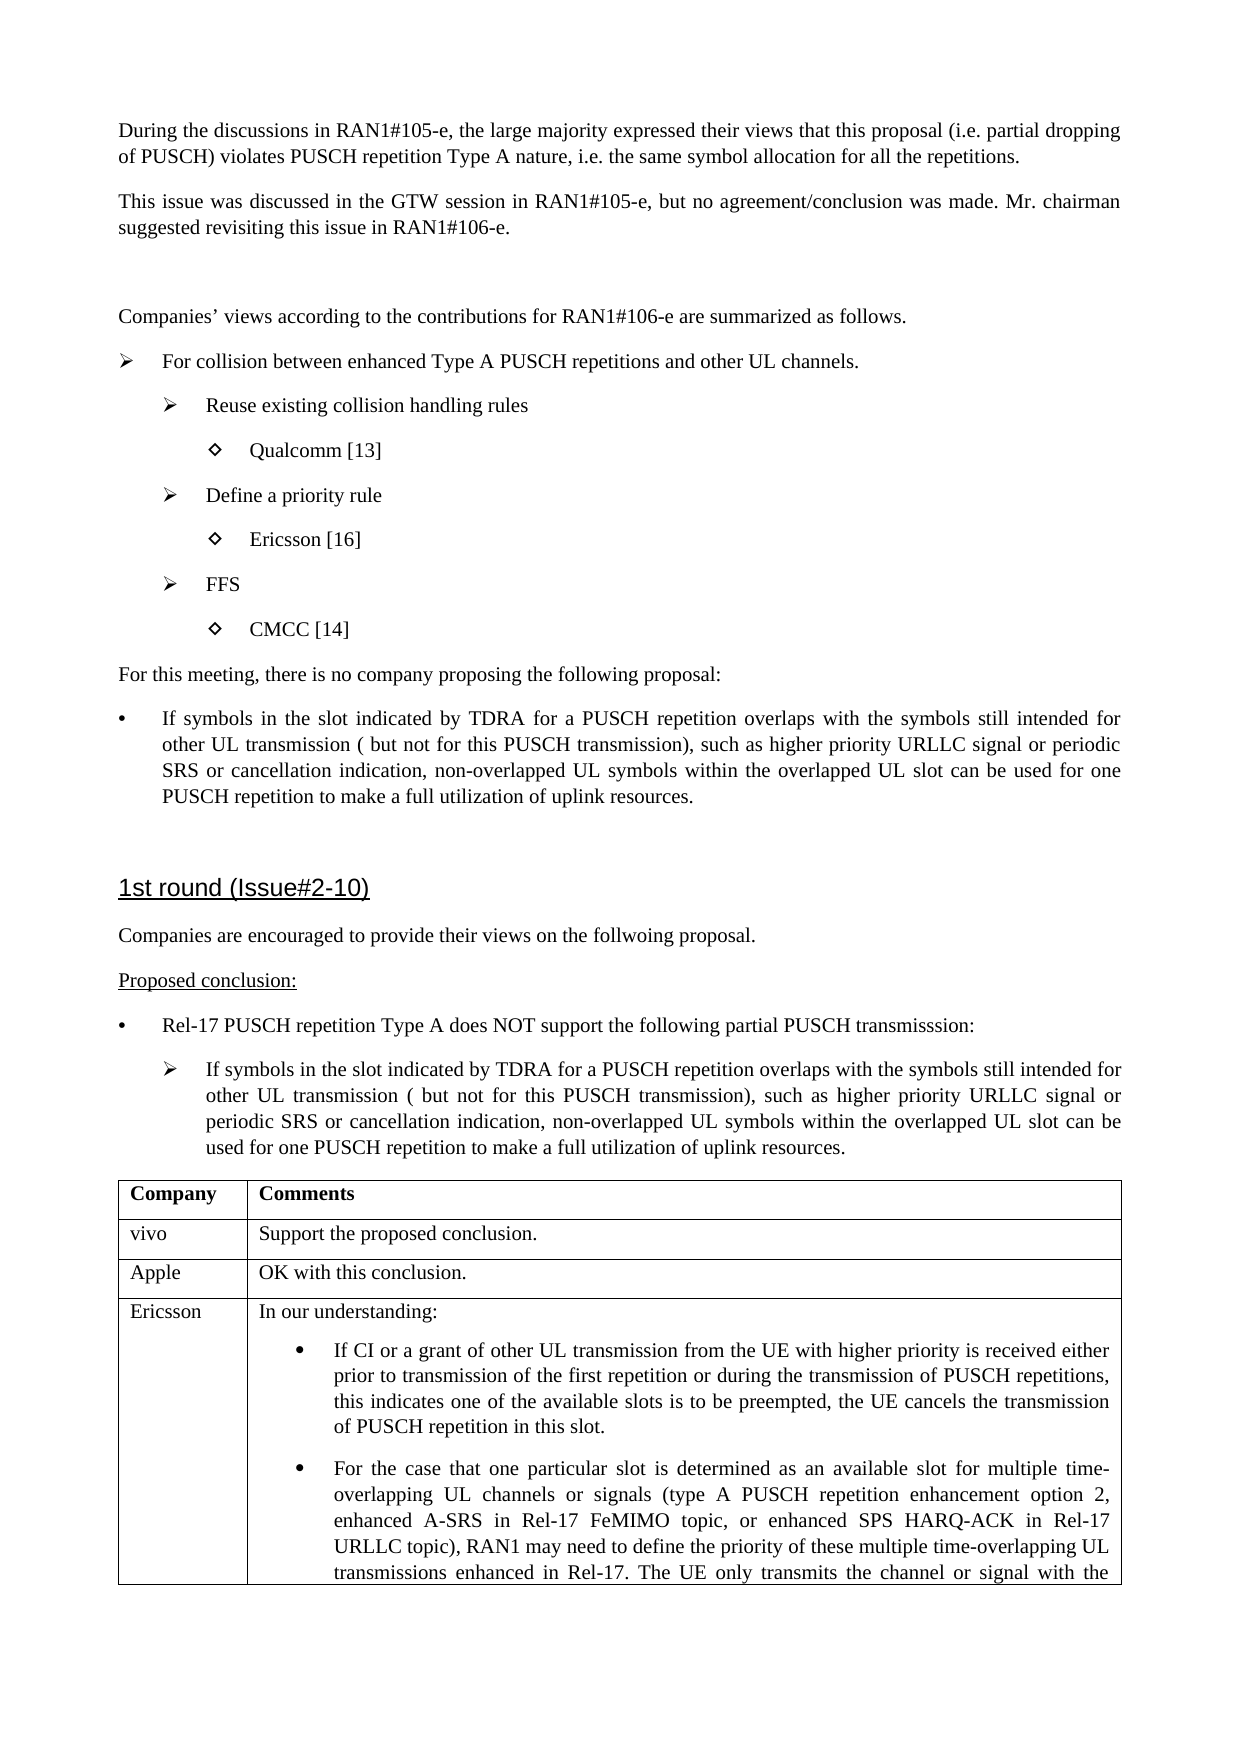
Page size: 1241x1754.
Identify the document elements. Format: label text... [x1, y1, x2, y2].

list Reuse existing collision handling rules [162, 393, 1122, 417]
text For this meeting, there is no company proposing the following proposal: [118, 661, 1122, 686]
list Rel-17 PUSCH repetition Type A does NOT support the following partial PUSCH transmisssion: [118, 1013, 1122, 1037]
list If symbols in the slot indicated by TDRA for a PUSCH repetition overlaps with the symbols still intended for other UL transmission ( but not for this PUSCH transmission), such as higher priority URLLC signal or periodic SRS or cancellation indication, non-overlapped UL symbols within the overlapped UL slot can be used for one PUSCH repetition to make a full utilization of uplink resources. [162, 1057, 1122, 1159]
table_header Company [119, 1181, 247, 1219]
list For collision between enhanced Type A PUSCH repetitions and other UL channels. [118, 349, 1122, 373]
list CMCC [14] [206, 617, 1122, 641]
list Define a priority rule [162, 483, 1122, 507]
table_cell vivo [119, 1220, 247, 1259]
text This issue was discussed in the GTW session in RAN1#105-e, but no agreement/conclusion was made. Mr. chairman suggested revisiting this issue in RAN1#106-e. [118, 189, 1122, 239]
text 1st round (Issue#2-10) [118, 873, 1122, 902]
table_header Comments [248, 1181, 1121, 1219]
table_cell Apple [119, 1260, 247, 1298]
list If symbols in the slot indicated by TDRA for a PUSCH repetition overlaps with the symbols still intended for other UL transmission ( but not for this PUSCH transmission), such as higher priority URLLC signal or periodic SRS or cancellation indication, non-overlapped UL symbols within the overlapped UL slot can be used for one PUSCH repetition to make a full utilization of uplink resources. [118, 706, 1122, 808]
text Companies are encouraged to provide their views on the follwoing proposal. [118, 923, 1122, 947]
list FFS [162, 572, 1122, 596]
list Qualcomm [13] [206, 438, 1122, 462]
list Ericsson [16] [206, 527, 1122, 551]
text Proposed conclusion: [118, 968, 1122, 992]
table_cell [248, 1299, 1121, 1584]
table_cell OK with this conclusion. [248, 1260, 1121, 1298]
text Companies’ views according to the contributions for RAN1#106-e are summarized as follows. [118, 304, 1122, 328]
table_cell Ericsson [119, 1299, 247, 1584]
text During the discussions in RAN1#105-e, the large majority expressed their views that this proposal (i.e. partial dropping of PUSCH) violates PUSCH repetition Type A nature, i.e. the same symbol allocation for all the repetitions. [118, 118, 1122, 168]
table_cell Support the proposed conclusion. [248, 1220, 1121, 1259]
